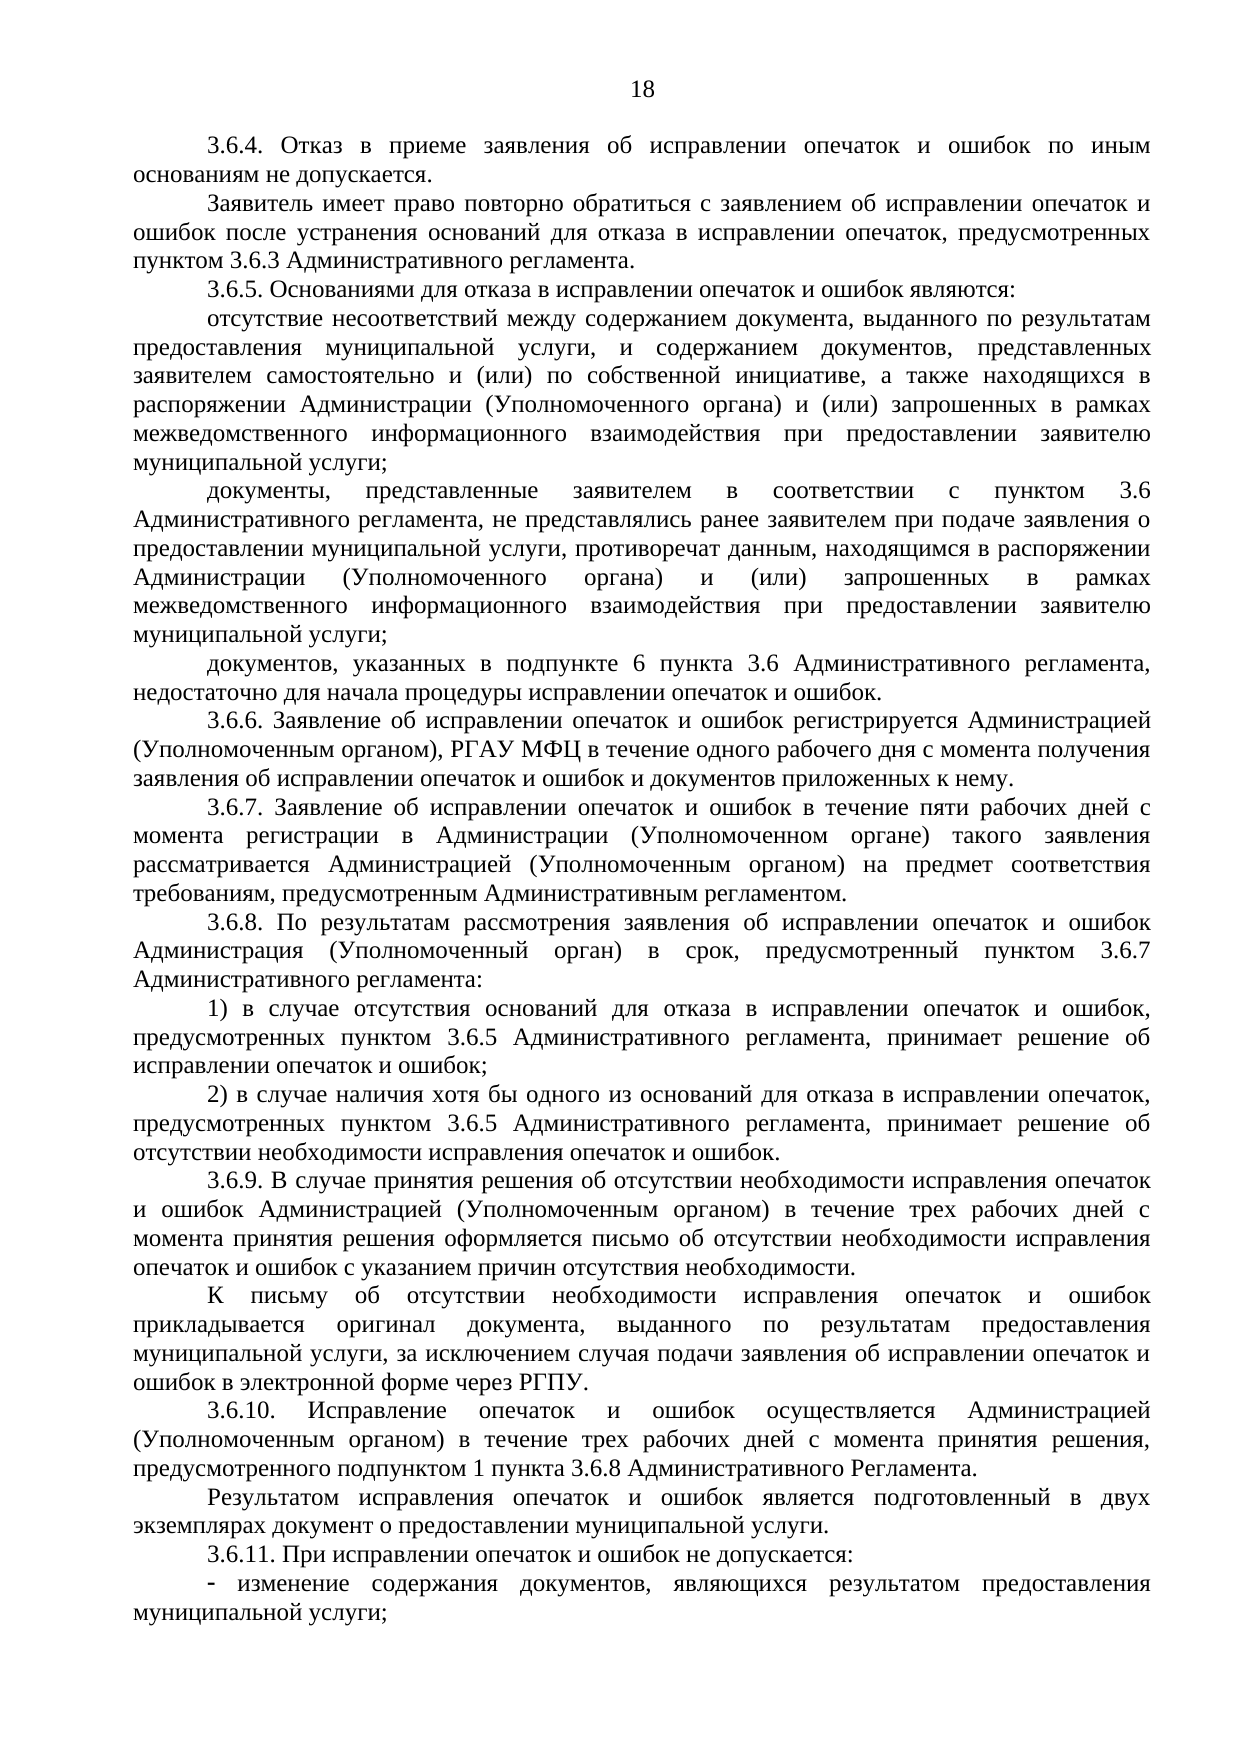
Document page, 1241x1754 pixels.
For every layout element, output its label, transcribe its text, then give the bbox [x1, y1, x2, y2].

text 3.6.6. Заявление об исправлении опечаток и ошибок регистрируется Администрацией (Уполномоченным органом), РГАУ МФЦ в течение одного рабочего дня с момента получения заявления об исправлении опечаток и ошибок и документов приложенных к нему. [133, 706, 1152, 792]
text документов, указанных в подпункте 6 пункта 3.6 Административного регламента, недостаточно для начала процедуры исправлении опечаток и ошибок. [133, 648, 1152, 706]
text документы, представленные заявителем в соответствии с пунктом 3.6 Административного регламента, не представлялись ранее заявителем при подаче заявления о предоставлении муниципальной услуги, противоречат данным, находящимся в распоряжении Администрации (Уполномоченного органа) и (или) запрошенных в рамках межведомственного информационного взаимодействия при предоставлении заявителю муниципальной услуги; [133, 476, 1152, 648]
text 2) в случае наличия хотя бы одного из оснований для отказа в исправлении опечаток, предусмотренных пунктом 3.6.5 Административного регламента, принимает решение об отсутствии необходимости исправления опечаток и ошибок. [133, 1079, 1152, 1166]
text изменение содержания документов, являющихся результатом предоставления муниципальной услуги; [133, 1568, 1152, 1626]
text 3.6.5. Основаниями для отказа в исправлении опечаток и ошибок являются: [133, 274, 1152, 303]
text 3.6.8. По результатам рассмотрения заявления об исправлении опечаток и ошибок Администрация (Уполномоченный орган) в срок, предусмотренный пунктом 3.6.7 Административного регламента: [133, 907, 1152, 993]
text 3.6.4. Отказ в приеме заявления об исправлении опечаток и ошибок по иным основаниям не допускается. [133, 131, 1152, 188]
text 3.6.9. В случае принятия решения об отсутствии необходимости исправления опечаток и ошибок Администрацией (Уполномоченным органом) в течение трех рабочих дней с момента принятия решения оформляется письмо об отсутствии необходимости исправления опечаток и ошибок с указанием причин отсутствия необходимости. [133, 1166, 1152, 1281]
text 1) в случае отсутствия оснований для отказа в исправлении опечаток и ошибок, предусмотренных пунктом 3.6.5 Административного регламента, принимает решение об исправлении опечаток и ошибок; [133, 993, 1152, 1079]
text 3.6.7. Заявление об исправлении опечаток и ошибок в течение пяти рабочих дней с момента регистрации в Администрации (Уполномоченном органе) такого заявления рассматривается Администрацией (Уполномоченным органом) на предмет соответствия требованиям, предусмотренным Административным регламентом. [133, 792, 1152, 907]
text Результатом исправления опечаток и ошибок является подготовленный в двух экземплярах документ о предоставлении муниципальной услуги. [133, 1482, 1152, 1539]
text К письму об отсутствии необходимости исправления опечаток и ошибок прикладывается оригинал документа, выданного по результатам предоставления муниципальной услуги, за исключением случая подачи заявления об исправлении опечаток и ошибок в электронной форме через РГПУ. [133, 1281, 1152, 1396]
text Заявитель имеет право повторно обратиться с заявлением об исправлении опечаток и ошибок после устранения оснований для отказа в исправлении опечаток, предусмотренных пунктом 3.6.3 Административного регламента. [133, 188, 1152, 274]
text 3.6.10. Исправление опечаток и ошибок осуществляется Администрацией (Уполномоченным органом) в течение трех рабочих дней с момента принятия решения, предусмотренного подпунктом 1 пункта 3.6.8 Административного Регламента. [133, 1396, 1152, 1482]
text 3.6.11. При исправлении опечаток и ошибок не допускается: [133, 1539, 1152, 1568]
text отсутствие несоответствий между содержанием документа, выданного по результатам предоставления муниципальной услуги, и содержанием документов, представленных заявителем самостоятельно и (или) по собственной инициативе, а также находящихся в распоряжении Администрации (Уполномоченного органа) и (или) запрошенных в рамках межведомственного информационного взаимодействия при предоставлении заявителю муниципальной услуги; [133, 303, 1152, 476]
